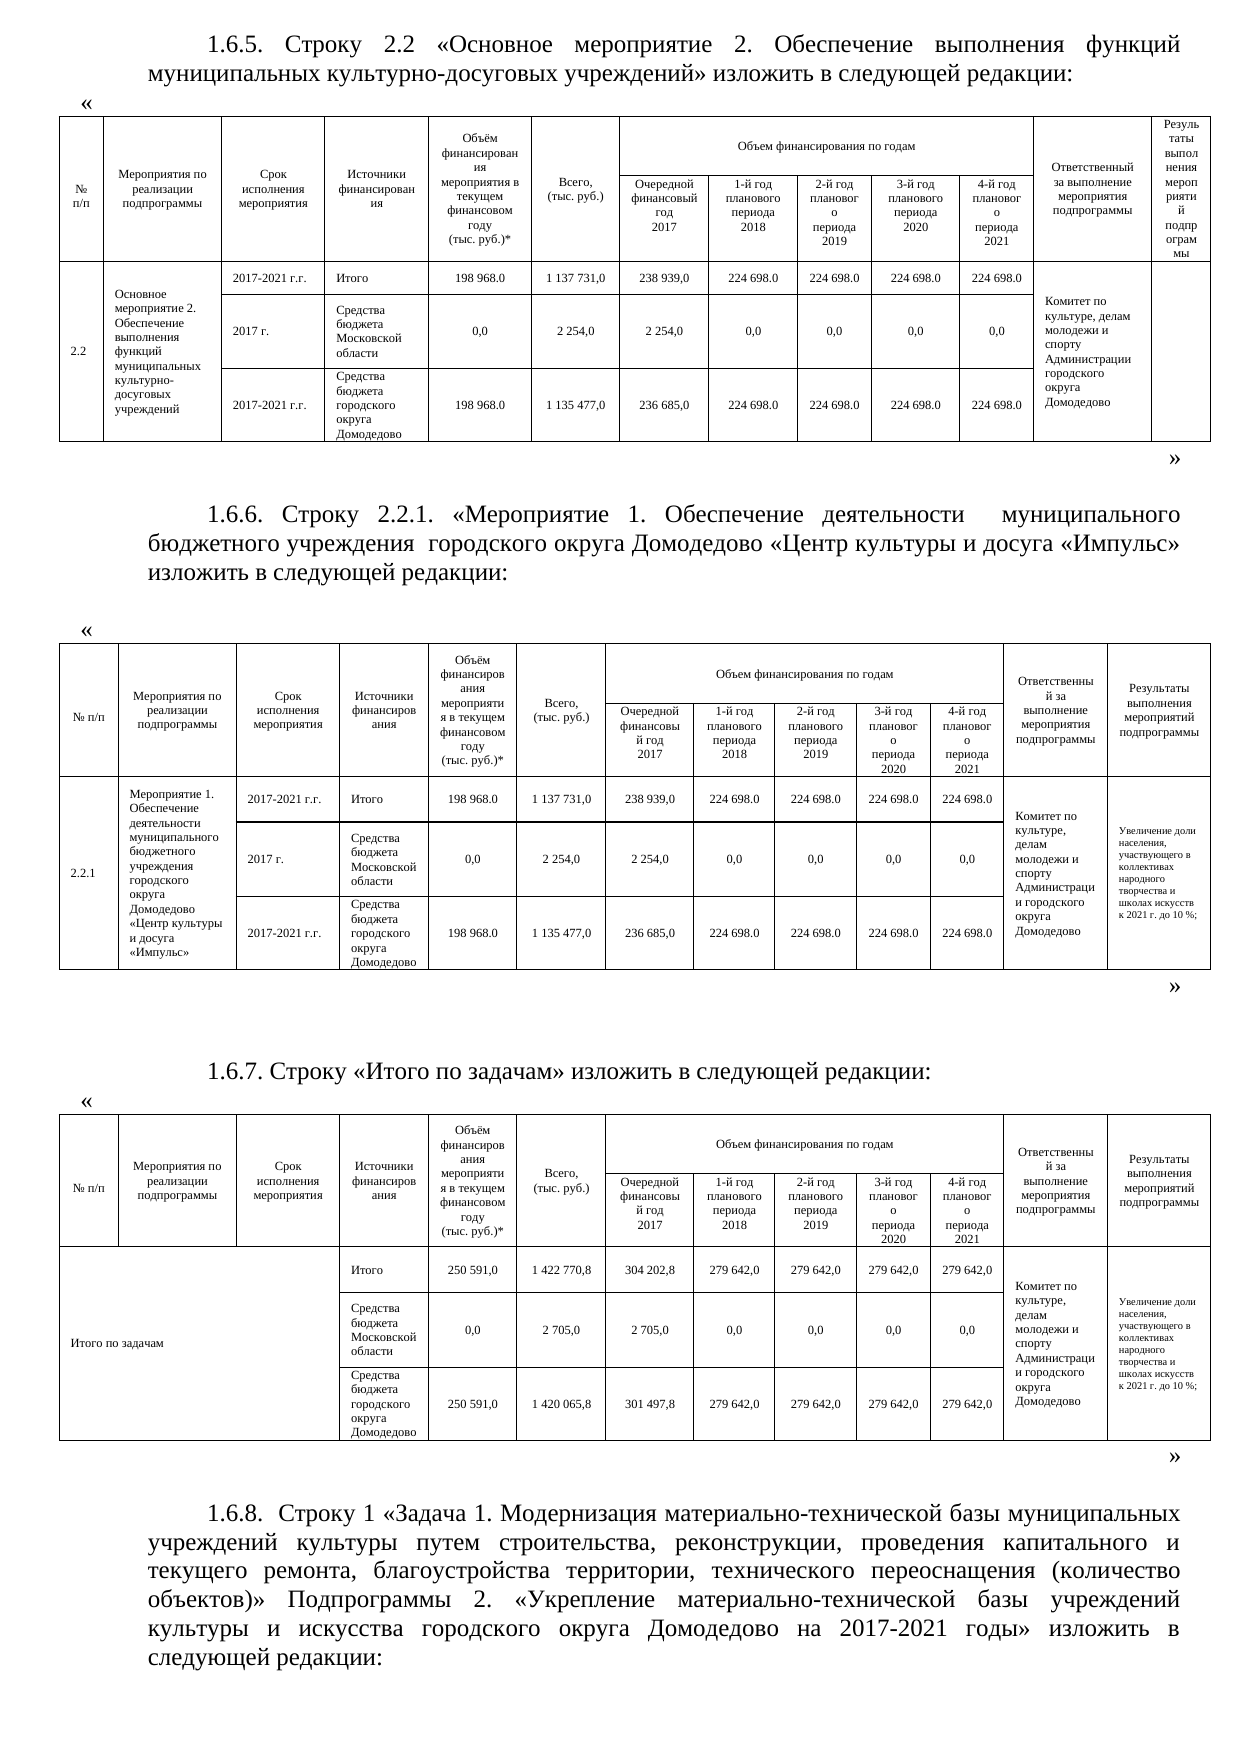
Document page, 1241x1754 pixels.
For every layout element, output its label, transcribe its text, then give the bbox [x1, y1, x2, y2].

table_header Результаты выполнения мероприятий подпрограммы [1152, 117, 1210, 261]
table_cell 250 591,0 [429, 1247, 516, 1292]
table_cell 2.2.1 [60, 777, 118, 969]
table_header Ответственный за выполнение мероприятия подпрограммы [1034, 117, 1151, 261]
table_cell 279 642,0 [931, 1368, 1003, 1439]
table_cell 279 642,0 [694, 1247, 774, 1292]
table_cell 279 642,0 [857, 1368, 930, 1439]
table_cell 224 698.0 [775, 897, 856, 969]
table_cell 0,0 [857, 823, 930, 896]
table_cell 0,0 [931, 823, 1003, 896]
text 1.6.5. Строку 2.2 «Основное мероприятие 2. Обеспечение выполнения функций муниципальных культурно-досуговых учреждений» изложить в следующей редакции: [148, 29, 1181, 87]
table_cell 224 698.0 [798, 369, 871, 441]
table_cell 2 254,0 [620, 295, 708, 368]
table_cell 2 254,0 [517, 823, 605, 896]
table_header Объем финансирования по годам [606, 644, 1003, 703]
table_header Результаты выполнения мероприятий подпрограммы [1108, 1115, 1210, 1246]
table_cell Средства бюджета Московской области [340, 823, 428, 896]
table_cell 224 698.0 [872, 262, 959, 293]
table_cell Итого [325, 262, 428, 293]
table_cell Основное мероприятие 2. Обеспечение выполнения функций муниципальных культурно-досуговых учреждений [104, 262, 221, 441]
table_cell 0,0 [775, 823, 856, 896]
table_header Всего, (тыс. руб.) [532, 117, 619, 261]
text » [148, 970, 1181, 999]
table_cell 4-й год планового периода 2021 [931, 704, 1003, 776]
table_header Всего, (тыс. руб.) [517, 644, 605, 776]
table_cell 1 137 731,0 [517, 777, 605, 821]
table_header Объем финансирования по годам [606, 1115, 1003, 1173]
table_header № п/п [60, 644, 118, 776]
table_cell 2017 г. [222, 295, 324, 368]
table_cell 1 420 065,8 [517, 1368, 605, 1439]
table_cell Средства бюджета Московской области [325, 295, 428, 368]
table_cell 238 939,0 [620, 262, 708, 293]
table_cell 198 968.0 [429, 777, 516, 821]
table_cell Мероприятие 1. Обеспечение деятельности муниципального бюджетного учреждения городского округа Домодедово «Центр культуры и досуга «Импульс» [119, 777, 236, 969]
table_header № п/п [60, 117, 103, 261]
table_cell 238 939,0 [606, 777, 693, 821]
table_cell 0,0 [960, 295, 1033, 368]
text 1.6.6. Строку 2.2.1. «Мероприятие 1. Обеспечение деятельности муниципального бюджетного учреждения городского округа Домодедово «Центр культуры и досуга «Импульс» изложить в следующей редакции: [148, 499, 1181, 586]
table_cell 1 135 477,0 [532, 369, 619, 441]
table_cell 224 698.0 [694, 777, 774, 821]
table_cell 1-й год планового периода 2018 [709, 176, 797, 261]
table_cell 3-й год планового периода 2020 [857, 1174, 930, 1246]
table_header Мероприятия по реализации подпрограммы [119, 644, 236, 776]
table_cell 224 698.0 [694, 897, 774, 969]
table_cell 3-й год планового периода 2020 [872, 176, 959, 261]
table_cell 224 698.0 [872, 369, 959, 441]
text « [74, 87, 1181, 116]
table_cell 2-й год планового периода 2019 [775, 1174, 856, 1246]
table_cell 224 698.0 [960, 262, 1033, 293]
table_cell 198 968.0 [429, 369, 531, 441]
table_cell 279 642,0 [857, 1247, 930, 1292]
table_cell 198 968.0 [429, 897, 516, 969]
table_cell 0,0 [429, 823, 516, 896]
text « [74, 1085, 1181, 1114]
table_cell 0,0 [872, 295, 959, 368]
table_header № п/п [60, 1115, 118, 1246]
table_cell Итого [340, 777, 428, 821]
table_header Мероприятия по реализации подпрограммы [119, 1115, 236, 1246]
table_cell 1 135 477,0 [517, 897, 605, 969]
table_header Объём финансирования мероприятия в текущем финансовом году (тыс. руб.)* [429, 1115, 516, 1246]
table_cell Итого по задачам [60, 1247, 339, 1439]
table_cell 2.2 [60, 262, 103, 441]
table_cell 2017 г. [237, 823, 339, 896]
table_cell 2017-2021 г.г. [222, 369, 324, 441]
table_cell Очередной финансовый год 2017 [620, 176, 708, 261]
table_cell 301 497,8 [606, 1368, 693, 1439]
table_header Мероприятия по реализации подпрограммы [104, 117, 221, 261]
table_cell Комитет по культуре, делам молодежи и спорту Администрации городского округа Домодедово [1004, 1247, 1107, 1439]
table_cell Комитет по культуре, делам молодежи и спорту Администрации городского округа Домодедово [1034, 262, 1151, 441]
table_cell 0,0 [857, 1293, 930, 1367]
text » [148, 1441, 1181, 1469]
table_cell 2 705,0 [517, 1293, 605, 1367]
table_cell 236 685,0 [606, 897, 693, 969]
table_cell 250 591,0 [429, 1368, 516, 1439]
table_cell 224 698.0 [931, 897, 1003, 969]
table_cell Увеличение доли населения, участвующего в коллективах народного творчества и школах искусств к 2021 г. до 10 %; [1108, 1247, 1210, 1439]
table_cell 224 698.0 [798, 262, 871, 293]
table_cell 198 968.0 [429, 262, 531, 293]
table_cell Очередной финансовый год 2017 [606, 1174, 693, 1246]
table_cell 236 685,0 [620, 369, 708, 441]
table_cell 304 202,8 [606, 1247, 693, 1292]
table_cell 2 705,0 [606, 1293, 693, 1367]
text 1.6.8. Строку 1 «Задача 1. Модернизация материально-технической базы муниципальных учреждений культуры путем строительства, реконструкции, проведения капитального и текущего ремонта, благоустройства территории, технического переоснащения (количество объектов)» Подпрограммы 2. «Укрепление материально-технической базы учреждений культуры и искусства городского округа Домодедово на 2017-2021 годы» изложить в следующей редакции: [148, 1498, 1181, 1671]
table_cell 2-й год планового периода 2019 [775, 704, 856, 776]
table_cell Итого [340, 1247, 428, 1292]
table_header Источники финансирования [340, 1115, 428, 1246]
table_cell Средства бюджета городского округа Домодедово [340, 897, 428, 969]
table_cell 0,0 [694, 823, 774, 896]
table_header Объём финансирования мероприятия в текущем финансовом году (тыс. руб.)* [429, 644, 516, 776]
table_cell Увеличение доли населения, участвующего в коллективах народного творчества и школах искусств к 2021 г. до 10 %; [1108, 777, 1210, 969]
table_cell 4-й год планового периода 2021 [960, 176, 1033, 261]
table_cell Средства бюджета Московской области [340, 1293, 428, 1367]
table_header Срок исполнения мероприятия [237, 644, 339, 776]
text » [148, 442, 1181, 471]
table_cell 279 642,0 [775, 1247, 856, 1292]
table_cell 2017-2021 г.г. [222, 262, 324, 293]
table_header Результаты выполнения мероприятий подпрограммы [1108, 644, 1210, 776]
table_cell Очередной финансовый год 2017 [606, 704, 693, 776]
table_cell 224 698.0 [960, 369, 1033, 441]
table_cell [1152, 262, 1210, 441]
table_cell 2-й год планового периода 2019 [798, 176, 871, 261]
table_cell 224 698.0 [709, 369, 797, 441]
table_cell 0,0 [931, 1293, 1003, 1367]
table_cell 224 698.0 [775, 777, 856, 821]
table_cell 2 254,0 [532, 295, 619, 368]
table_header Источники финансирования [325, 117, 428, 261]
table_cell 279 642,0 [931, 1247, 1003, 1292]
table_cell 4-й год планового периода 2021 [931, 1174, 1003, 1246]
table_header Ответственный за выполнение мероприятия подпрограммы [1004, 1115, 1107, 1246]
table_cell 1 137 731,0 [532, 262, 619, 293]
table_header Срок исполнения мероприятия [222, 117, 324, 261]
table_header Срок исполнения мероприятия [237, 1115, 339, 1246]
table_cell 0,0 [429, 295, 531, 368]
table_cell Комитет по культуре, делам молодежи и спорту Администрации городского округа Домодедово [1004, 777, 1107, 969]
table_header Источники финансирования [340, 644, 428, 776]
table_cell 1-й год планового периода 2018 [694, 1174, 774, 1246]
table_header Объём финансирования мероприятия в текущем финансовом году (тыс. руб.)* [429, 117, 531, 261]
table_cell 279 642,0 [694, 1368, 774, 1439]
table_cell 279 642,0 [775, 1368, 856, 1439]
table_cell 224 698.0 [931, 777, 1003, 821]
table_cell 1 422 770,8 [517, 1247, 605, 1292]
table_header Ответственный за выполнение мероприятия подпрограммы [1004, 644, 1107, 776]
table_cell 0,0 [775, 1293, 856, 1367]
table_cell 1-й год планового периода 2018 [694, 704, 774, 776]
text 1.6.7. Строку «Итого по задачам» изложить в следующей редакции: [148, 1056, 1181, 1085]
table_cell Средства бюджета городского округа Домодедово [325, 369, 428, 441]
table_cell 224 698.0 [857, 897, 930, 969]
table_cell 2017-2021 г.г. [237, 897, 339, 969]
table_cell 0,0 [709, 295, 797, 368]
table_cell Средства бюджета городского округа Домодедово [340, 1368, 428, 1439]
table_cell 2 254,0 [606, 823, 693, 896]
table_header Объем финансирования по годам [620, 117, 1033, 175]
text « [74, 614, 1181, 643]
table_cell 0,0 [798, 295, 871, 368]
table_cell 3-й год планового периода 2020 [857, 704, 930, 776]
table_cell 224 698.0 [709, 262, 797, 293]
table_cell 0,0 [429, 1293, 516, 1367]
table_cell 224 698.0 [857, 777, 930, 821]
table_cell 2017-2021 г.г. [237, 777, 339, 821]
table_cell 0,0 [694, 1293, 774, 1367]
table_header Всего, (тыс. руб.) [517, 1115, 605, 1246]
